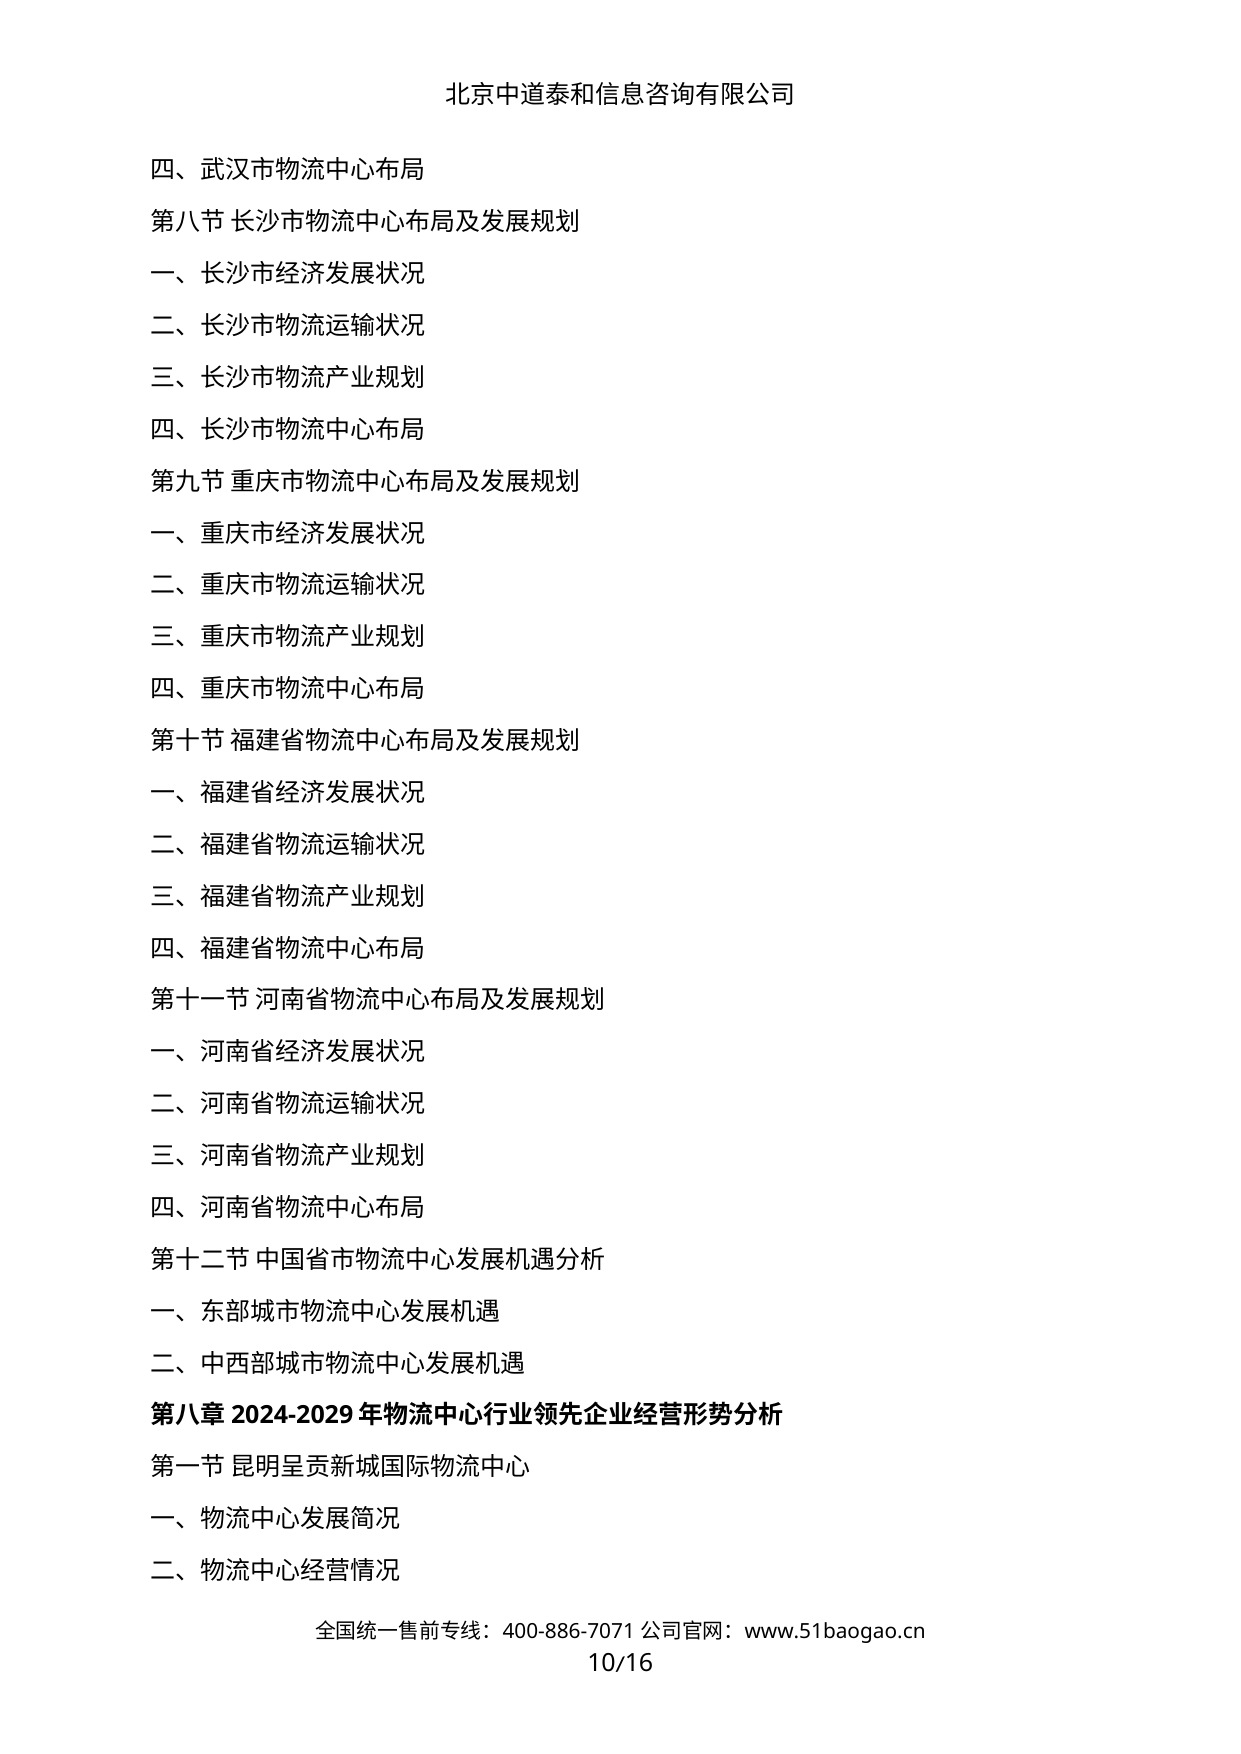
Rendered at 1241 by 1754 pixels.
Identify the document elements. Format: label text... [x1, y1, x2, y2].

text 四、福建省物流中心布局 [150, 928, 1090, 964]
text 三、福建省物流产业规划 [150, 876, 1090, 912]
text 一、河南省经济发展状况 [150, 1032, 1090, 1068]
text 第十节 福建省物流中心布局及发展规划 [150, 721, 1090, 757]
text 第十一节 河南省物流中心布局及发展规划 [150, 980, 1090, 1016]
text 一、物流中心发展简况 [150, 1499, 1090, 1535]
text 四、重庆市物流中心布局 [150, 669, 1090, 705]
text 二、河南省物流运输状况 [150, 1084, 1090, 1120]
text 四、武汉市物流中心布局 [150, 150, 1090, 186]
text 第八章 2024-2029年物流中心行业领先企业经营形势分析 [150, 1395, 1090, 1431]
text 一、重庆市经济发展状况 [150, 513, 1090, 549]
text 二、物流中心经营情况 [150, 1551, 1090, 1587]
text 第一节 昆明呈贡新城国际物流中心 [150, 1447, 1090, 1483]
text 二、福建省物流运输状况 [150, 824, 1090, 861]
text 二、重庆市物流运输状况 [150, 565, 1090, 601]
text 第九节 重庆市物流中心布局及发展规划 [150, 461, 1090, 497]
text 一、长沙市经济发展状况 [150, 254, 1090, 290]
text 一、东部城市物流中心发展机遇 [150, 1291, 1090, 1327]
text 三、长沙市物流产业规划 [150, 357, 1090, 394]
text 四、长沙市物流中心布局 [150, 409, 1090, 446]
text 第十二节 中国省市物流中心发展机遇分析 [150, 1239, 1090, 1276]
text 一、福建省经济发展状况 [150, 772, 1090, 809]
text 第八节 长沙市物流中心布局及发展规划 [150, 202, 1090, 238]
text 二、中西部城市物流中心发展机遇 [150, 1343, 1090, 1379]
text 四、河南省物流中心布局 [150, 1187, 1090, 1224]
text 三、河南省物流产业规划 [150, 1136, 1090, 1172]
text 三、重庆市物流产业规划 [150, 617, 1090, 653]
text 二、长沙市物流运输状况 [150, 306, 1090, 342]
